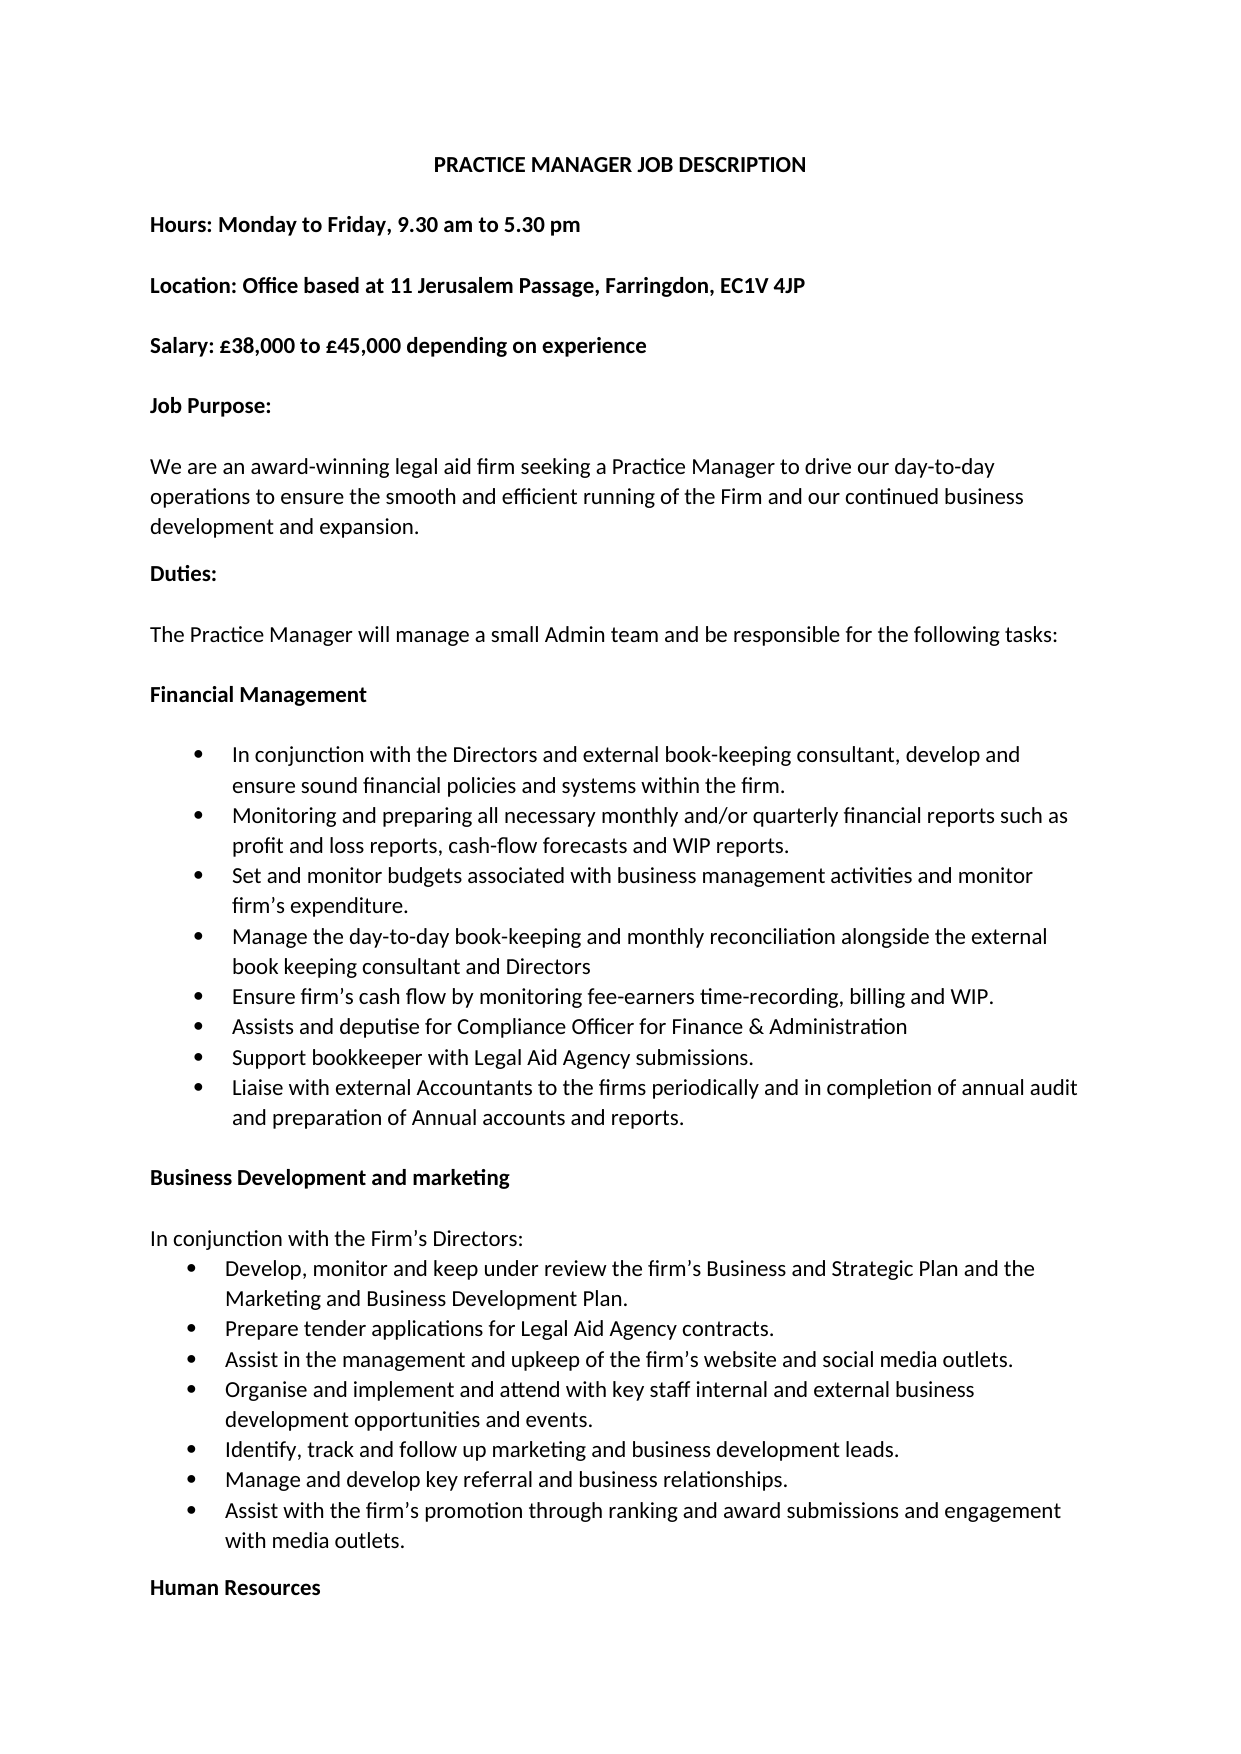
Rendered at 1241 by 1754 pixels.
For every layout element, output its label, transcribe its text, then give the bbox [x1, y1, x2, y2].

list Organise and implement and attend with key staff internal and external business development opportunities and events. [187, 1375, 1090, 1433]
text Financial Management [150, 680, 1090, 708]
text Hours: Monday to Friday, 9.30 am to 5.30 pm [150, 210, 1090, 238]
list Assist in the management and upkeep of the firm’s website and social media outlets. [187, 1345, 1090, 1373]
text We are an award-winning legal aid firm seeking a Practice Manager to drive our day-to-day operations to ensure the smooth and efficient running of the Firm and our continued business development and expansion. [150, 452, 1090, 541]
list Set and monitor budgets associated with business management activities and monitor firm’s expenditure. [194, 861, 1090, 920]
text PRACTICE MANAGER JOB DESCRIPTION [150, 150, 1090, 178]
text The Practice Manager will manage a small Admin team and be responsible for the following tasks: [150, 620, 1090, 648]
text Business Development and marketing [150, 1163, 1090, 1192]
text Human Resources [150, 1573, 1090, 1601]
list In conjunction with the Directors and external book-keeping consultant, develop and ensure sound financial policies and systems within the firm. [194, 741, 1090, 799]
text In conjunction with the Firm’s Directors: [150, 1224, 1090, 1252]
list Identify, track and follow up marketing and business development leads. [187, 1435, 1090, 1463]
list Manage the day-to-day book-keeping and monthly reconciliation alongside the external book keeping consultant and Directors [194, 922, 1090, 980]
list Prepare tender applications for Legal Aid Agency contracts. [187, 1314, 1090, 1343]
text Salary: £38,000 to £45,000 depending on experience [150, 331, 1090, 359]
text Duties: [150, 559, 1090, 587]
list Manage and develop key referral and business relationships. [187, 1466, 1090, 1494]
list Assist with the firm’s promotion through ranking and award submissions and engagement with media outlets. [187, 1496, 1090, 1554]
list Develop, monitor and keep under review the firm’s Business and Strategic Plan and the Marketing and Business Development Plan. [187, 1254, 1090, 1312]
text Job Purpose: [150, 392, 1090, 420]
list Liaise with external Accountants to the firms periodically and in completion of annual audit and preparation of Annual accounts and reports. [194, 1073, 1090, 1131]
text Location: Office based at 11 Jerusalem Passage, Farringdon, EC1V 4JP [150, 271, 1090, 299]
list Support bookkeeper with Legal Aid Agency submissions. [194, 1043, 1090, 1071]
list Assists and deputise for Compliance Officer for Finance & Administration [194, 1012, 1090, 1041]
list Monitoring and preparing all necessary monthly and/or quarterly financial reports such as profit and loss reports, cash-flow forecasts and WIP reports. [194, 801, 1090, 859]
list Ensure firm’s cash flow by monitoring fee-earners time-recording, billing and WIP. [194, 982, 1090, 1010]
